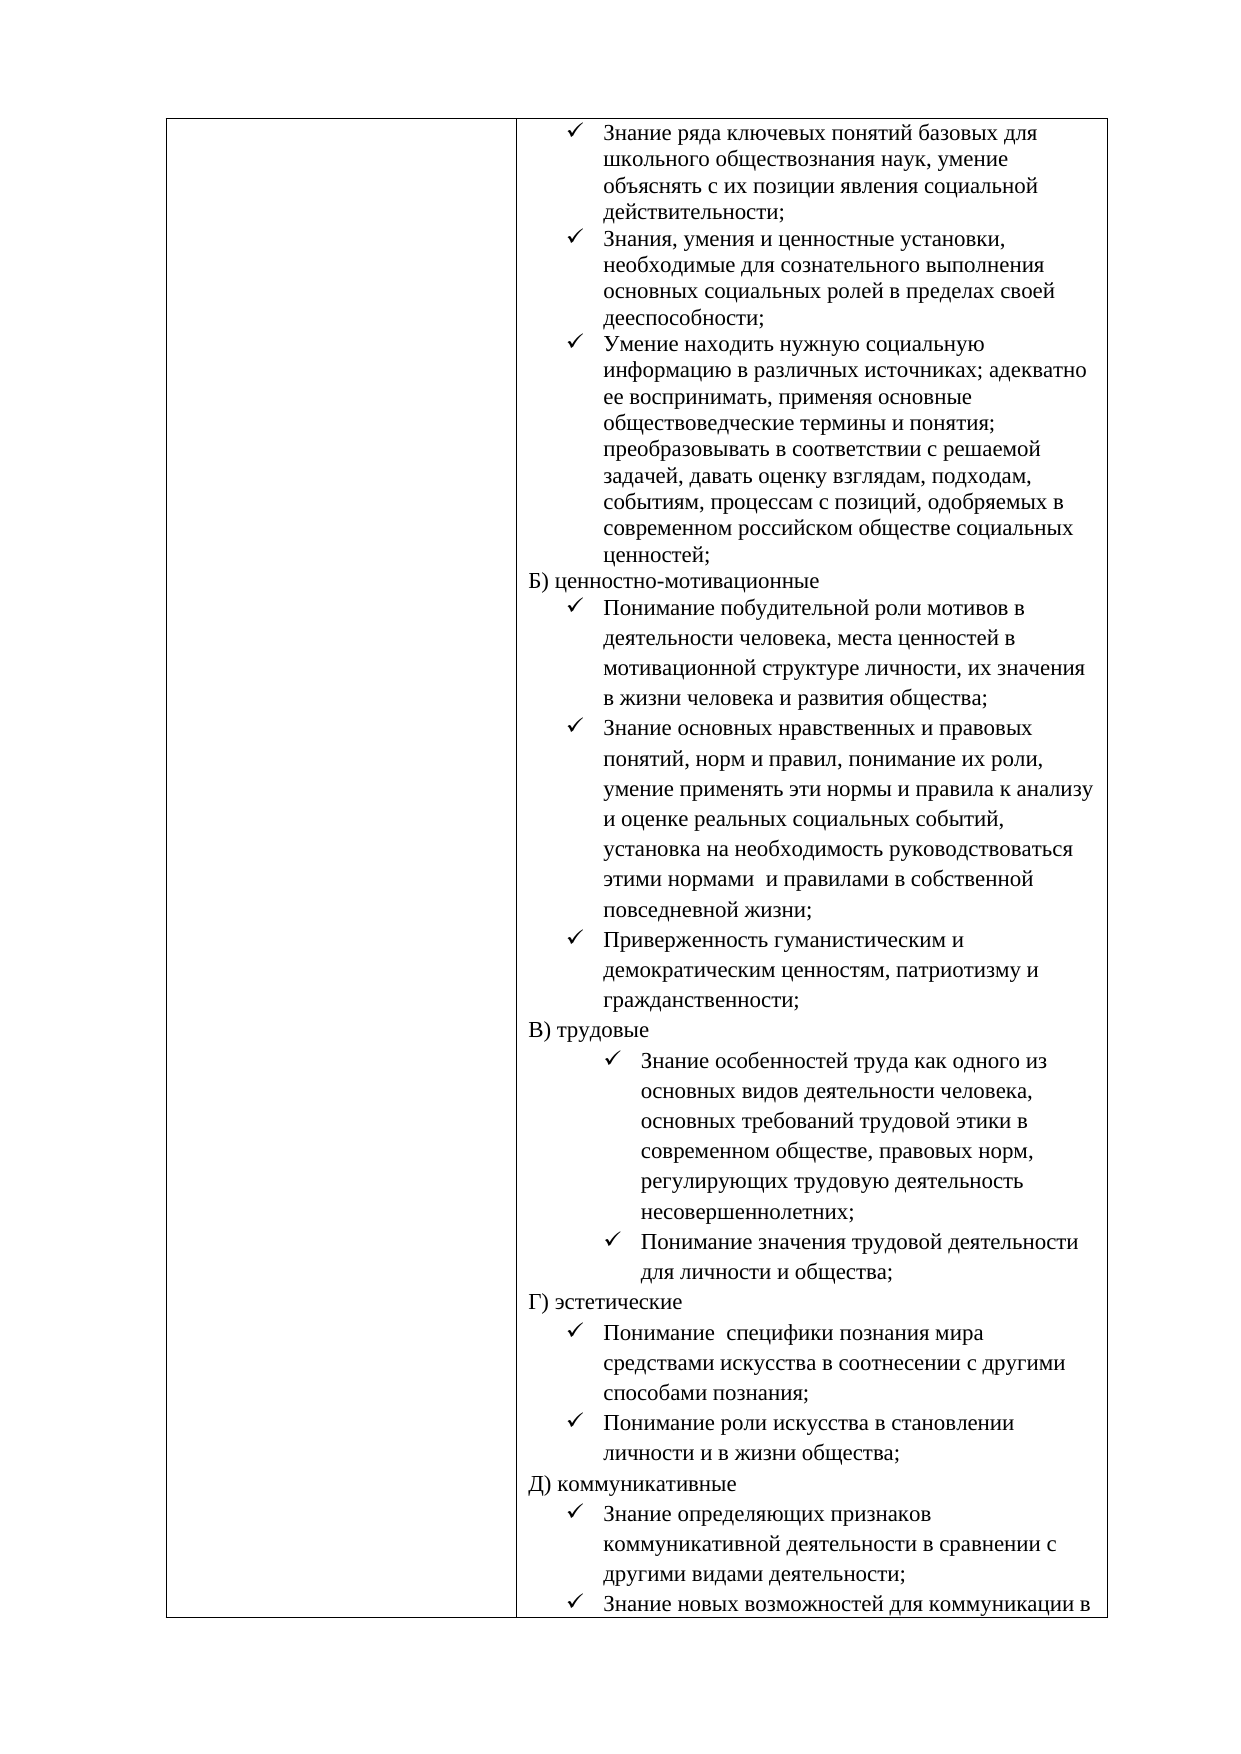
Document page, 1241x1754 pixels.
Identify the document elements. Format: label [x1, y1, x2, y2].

table_cell [167, 119, 516, 1617]
table_cell [517, 119, 1107, 1617]
